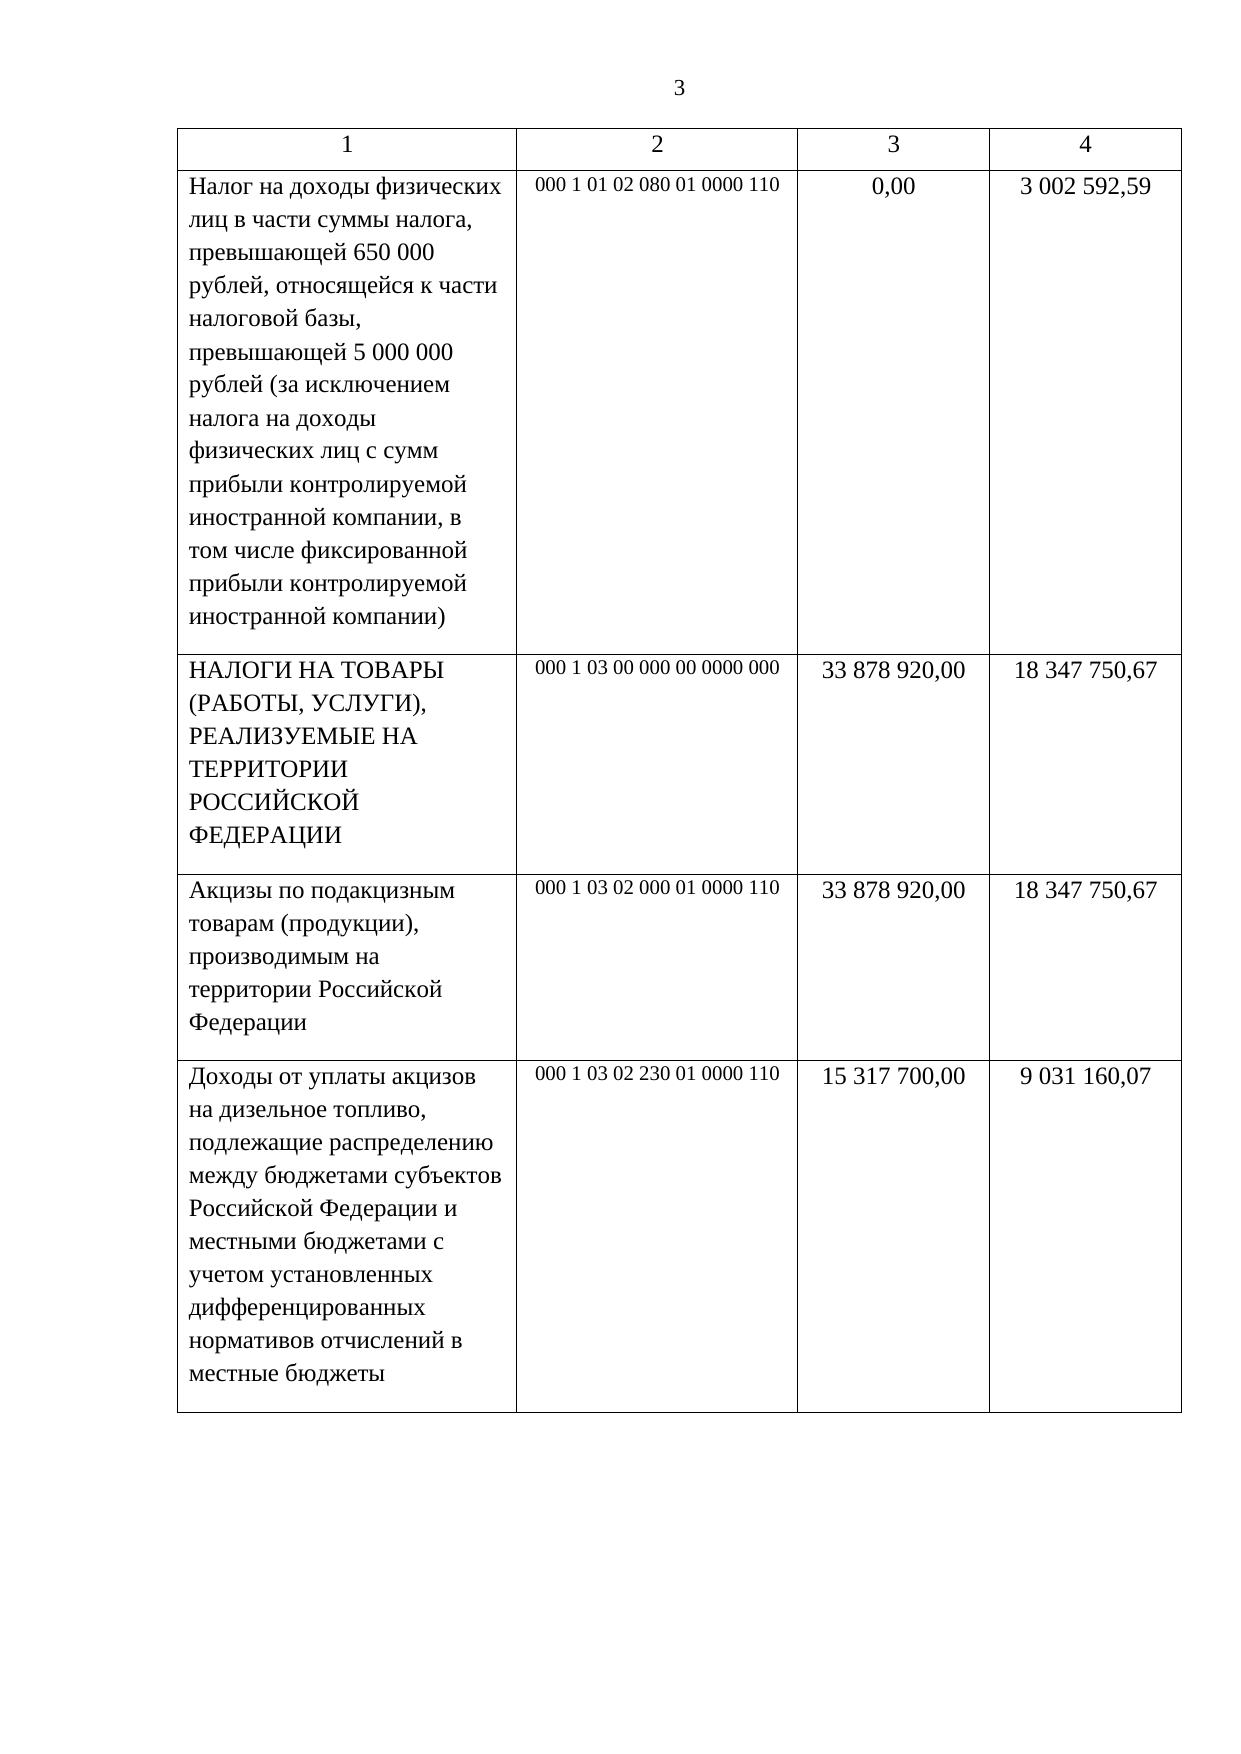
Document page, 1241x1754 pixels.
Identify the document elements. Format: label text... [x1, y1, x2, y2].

table_cell Налог на доходы физических лиц в части суммы налога, превышающей 650 000 рублей, относящейся к части налоговой базы, превышающей 5 000 000 рублей (за исключением налога на доходы физических лиц с сумм прибыли контролируемой иностранной компании, в том числе фиксированной прибыли контролируемой иностранной компании) [178, 171, 516, 654]
table_header 2 [517, 129, 797, 170]
table_cell 18 347 750,67 [990, 655, 1181, 874]
table_cell 9 031 160,07 [990, 1061, 1181, 1412]
table_header 3 [798, 129, 989, 170]
table_cell 18 347 750,67 [990, 875, 1181, 1060]
table_cell Акцизы по подакцизным товарам (продукции), производимым на территории Российской Федерации [178, 875, 516, 1060]
table_cell 15 317 700,00 [798, 1061, 989, 1412]
table_cell НАЛОГИ НА ТОВАРЫ (РАБОТЫ, УСЛУГИ), РЕАЛИЗУЕМЫЕ НА ТЕРРИТОРИИ РОССИЙСКОЙ ФЕДЕРАЦИИ [178, 655, 516, 874]
table_header 1 [178, 129, 516, 170]
table_header 4 [990, 129, 1181, 170]
table_cell 000 1 03 00 000 00 0000 000 [517, 655, 797, 874]
table_cell 000 1 03 02 230 01 0000 110 [517, 1061, 797, 1412]
table_cell 000 1 01 02 080 01 0000 110 [517, 171, 797, 654]
table_cell 3 002 592,59 [990, 171, 1181, 654]
table_cell 33 878 920,00 [798, 875, 989, 1060]
table_cell 33 878 920,00 [798, 655, 989, 874]
table_cell 0,00 [798, 171, 989, 654]
table_cell Доходы от уплаты акцизов на дизельное топливо, подлежащие распределению между бюджетами субъектов Российской Федерации и местными бюджетами с учетом установленных дифференцированных нормативов отчислений в местные бюджеты [178, 1061, 516, 1412]
table_cell 000 1 03 02 000 01 0000 110 [517, 875, 797, 1060]
